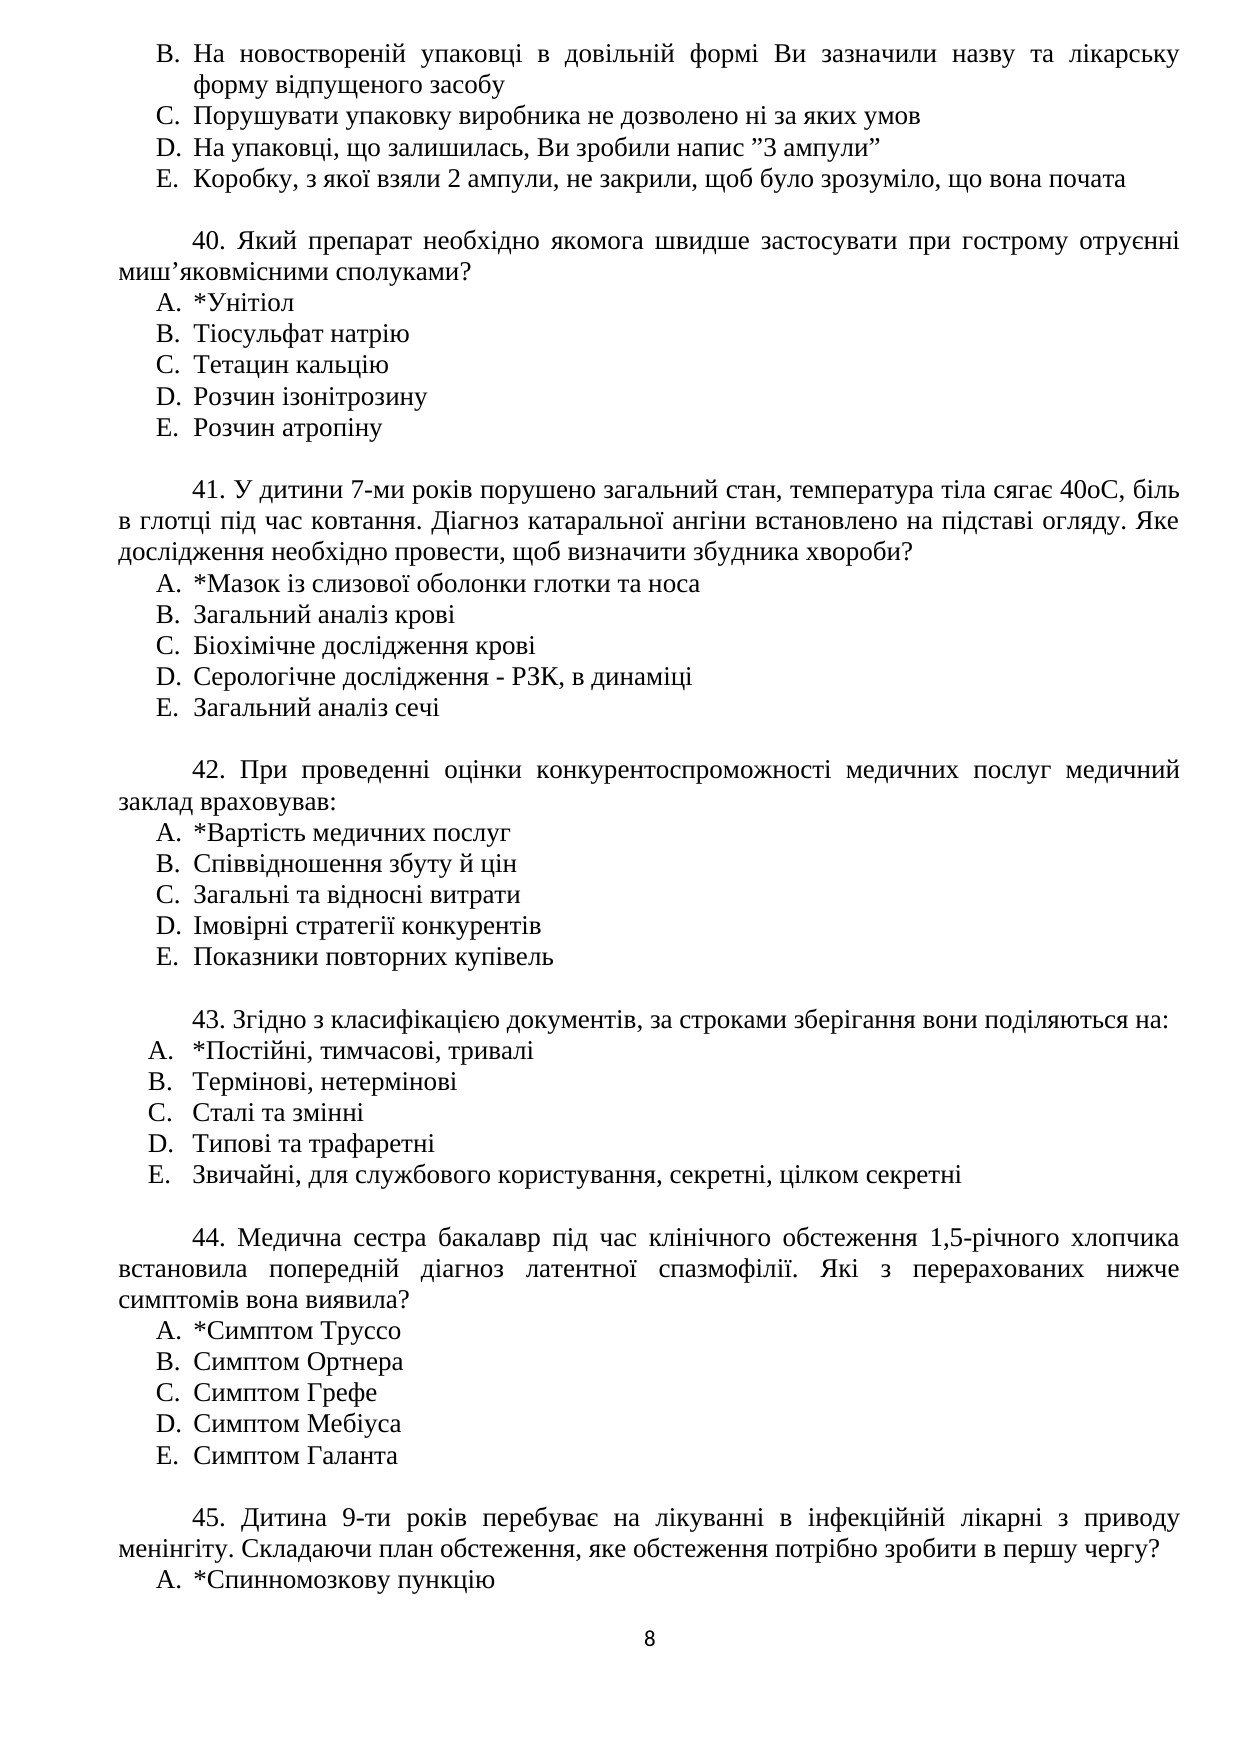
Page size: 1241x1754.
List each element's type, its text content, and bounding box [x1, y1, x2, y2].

list Симптом Мебiуса [156, 1408, 1181, 1439]
list Сталi та змiннi [148, 1096, 1181, 1127]
list Термiновi, нетермiновi [148, 1065, 1181, 1096]
list Показники повторних купiвель [156, 940, 1181, 972]
text 45. Дитина 9-ти рокiв перебуває на лiкуваннi в iнфекцiйнiй лiкарнi з приводу менiнгiту. Складаючи план обстеження, яке обстеження потрiбно зробити в першу чергу? [118, 1501, 1181, 1563]
list Симптом Галанта [156, 1439, 1181, 1470]
list Розчин iзонiтрозину [156, 380, 1181, 411]
list *Вартiсть медичних послуг [156, 816, 1181, 847]
list Бiохiмiчне дослiдження кровi [156, 629, 1181, 660]
list Симптом Ортнера [156, 1345, 1181, 1376]
list Тетацин кальцiю [156, 349, 1181, 380]
text 40. Який препарат необхiдно якомога швидше застосувати при гострому отруєннi миш’яковмiсними сполуками? [118, 224, 1181, 286]
list *Спинномозкову пункцiю [156, 1563, 1181, 1594]
list Загальнi та вiдноснi витрати [156, 878, 1181, 909]
list Коробку, з якої взяли 2 ампули, не закрили, щоб було зрозумiло, що вона почата [156, 162, 1181, 193]
list *Унiтiол [156, 286, 1181, 317]
list *Симптом Труссо [156, 1314, 1181, 1345]
list Iмовiрнi стратегiї конкурентiв [156, 909, 1181, 940]
list *Постiйнi, тимчасовi, тривалi [148, 1034, 1181, 1065]
list Серологiчне дослiдження - РЗК, в динамiцi [156, 660, 1181, 691]
list Спiввiдношення збуту й цiн [156, 847, 1181, 878]
text 42. При проведеннi оцiнки конкурентоспроможностi медичних послуг медичний заклад враховував: [118, 753, 1181, 816]
list На новостворенiй упаковцi в довiльнiй формi Ви зазначили назву та лiкарську форму вiдпущеного засобу [156, 37, 1181, 99]
list Загальний аналiз сечi [156, 691, 1181, 722]
list Симптом Грефе [156, 1376, 1181, 1408]
list Тiосульфат натрiю [156, 317, 1181, 349]
text 44. Медична сестра бакалавр пiд час клiнiчного обстеження 1,5-рiчного хлопчика встановила попереднiй дiагноз латентної спазмофiлiї. Якi з перерахованих нижче симптомiв вона виявила? [118, 1221, 1181, 1314]
text 41. У дитини 7-ми рокiв порушено загальний стан, температура тiла сягає 40oC, бiль в глотцi пiд час ковтання. Дiагноз катаральної ангiни встановлено на пiдставi огляду. Яке дослiдження необхiдно провести, щоб визначити збудника хвороби? [118, 473, 1181, 567]
list Загальний аналiз кровi [156, 598, 1181, 629]
list На упаковцi, що залишилась, Ви зробили напис ”3 ампули” [156, 131, 1181, 162]
list Розчин атропiну [156, 411, 1181, 442]
list Порушувати упаковку виробника не дозволено нi за яких умов [156, 99, 1181, 131]
list Типовi та трафаретнi [148, 1127, 1181, 1158]
list Звичайнi, для службового користування, секретнi, цiлком секретнi [148, 1158, 1181, 1189]
list *Мазок iз слизової оболонки глотки та носа [156, 567, 1181, 598]
text 43. Згiдно з класифiкацiєю документiв, за строками зберiгання вони подiляються на: [118, 1003, 1181, 1034]
